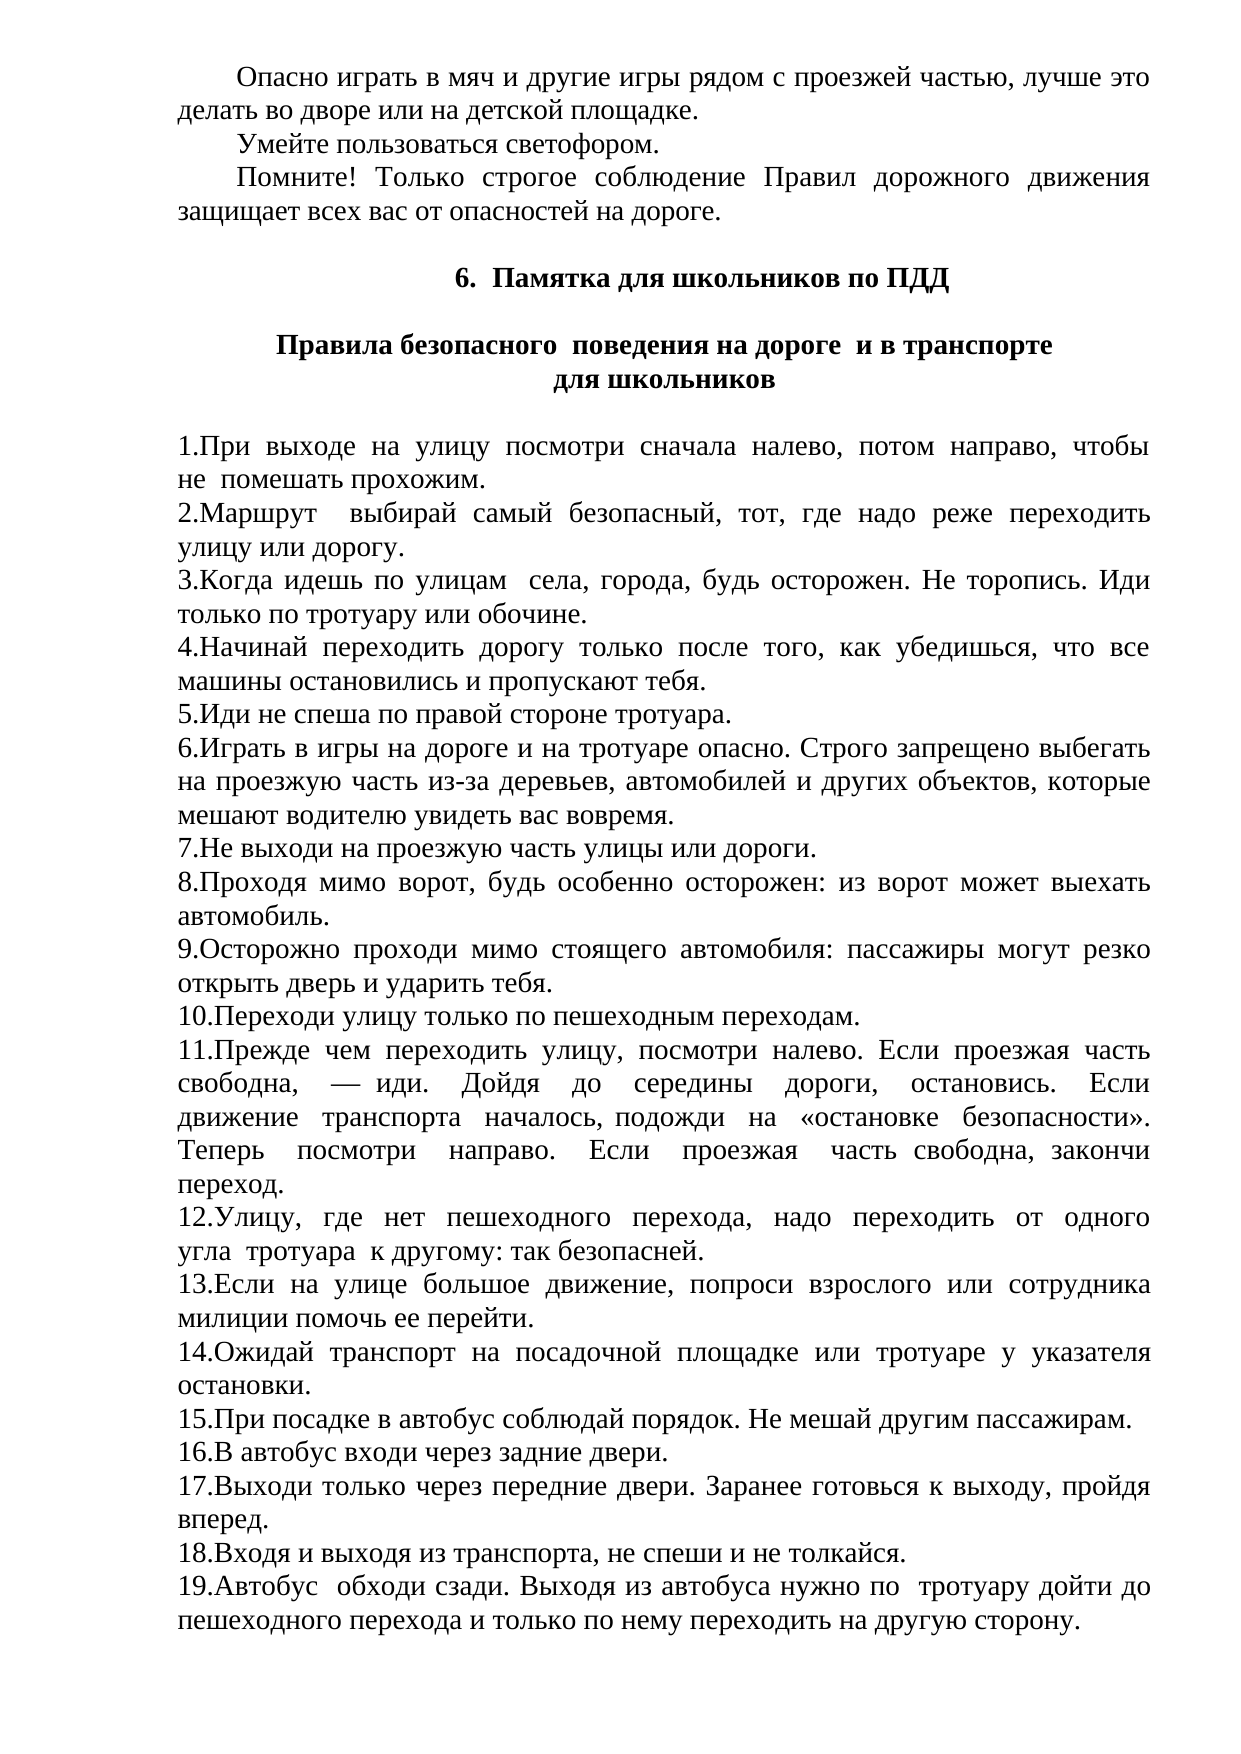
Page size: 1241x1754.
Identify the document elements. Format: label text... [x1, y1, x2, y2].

text 14.Ожидай транспорт на посадочной площадке или тротуаре у указателя остановки. [177, 1334, 1152, 1401]
list Умейте пользоваться светофором. [177, 126, 1152, 160]
text 16.В автобус входи через задние двери. [177, 1434, 1152, 1468]
text 12.Улицу, где нет пешеходного перехода, надо переходить от одного угла тротуара к другому: так безопасней. [177, 1199, 1152, 1267]
text 7.Не выходи на проезжую часть улицы или дороги. [177, 831, 1152, 864]
text Правила безопасного поведения на дороге и в транспорте [177, 327, 1152, 361]
list Опасно играть в мяч и другие игры рядом с проезжей частью, лучше это делать во дворе или на детской площадке. [177, 59, 1151, 126]
text 17.Выходи только через передние двери. Заранее готовься к выходу, пройдя вперед. [177, 1468, 1152, 1535]
text 3.Когда идешь по улицам села, города, будь осторожен. Не торопись. Иди только по тротуару или обочине. [177, 562, 1152, 629]
text 6.Играть в игры на дороге и на тротуаре опасно. Строго запрещено выбегать на проезжую часть из-за деревьев, автомобилей и других объектов, которые мешают водителю увидеть вас вовремя. [177, 730, 1152, 831]
text 5.Иди не спеша по правой стороне тротуара. [177, 696, 1152, 730]
text 2.Маршрут выбирай самый безопасный, тот, где надо реже переходить улицу или дорогу. [177, 495, 1152, 562]
text 9.Осторожно проходи мимо стоящего автомобиля: пассажиры могут резко открыть дверь и ударить тебя. [177, 931, 1152, 998]
list Помните! Только строгое соблюдение Правил дорожного движения защищает всех вас от опасностей на дороге. [177, 160, 1152, 227]
text 15.При посадке в автобус соблюдай порядок. Не мешай другим пассажирам. [177, 1401, 1152, 1434]
text 4.Начинай переходить дорогу только после того, как убедишься, что все машины остановились и пропускают тебя. [177, 629, 1152, 696]
text 10.Переходи улицу только по пешеходным переходам. [177, 998, 1152, 1032]
text 8.Проходя мимо ворот, будь особенно осторожен: из ворот может выехать автомобиль. [177, 864, 1152, 931]
text 19.Автобус обходи сзади. Выходя из автобуса нужно по тротуару дойти до пешеходного перехода и только по нему переходить на другую сторону. [177, 1568, 1152, 1636]
text 1.При выходе на улицу посмотри сначала налево, потом направо, чтобы не помешать прохожим. [177, 428, 1152, 495]
text 18.Входя и выходя из транспорта, не спеши и не толкайся. [177, 1535, 1152, 1568]
list Памятка для школьников по ПДД [252, 260, 1152, 294]
text 11.Прежде чем переходить улицу, посмотри налево. Если проезжая часть свободна, — иди. Дойдя до середины дороги, остановись. Если движение транспорта началось, подожди на «остановке безопасности». Теперь посмотри направо. Если проезжая часть свободна, закончи переход. [177, 1032, 1152, 1199]
text 13.Если на улице большое движение, попроси взрослого или сотрудника милиции помочь ее перейти. [177, 1267, 1152, 1334]
text для школьников [177, 361, 1152, 394]
